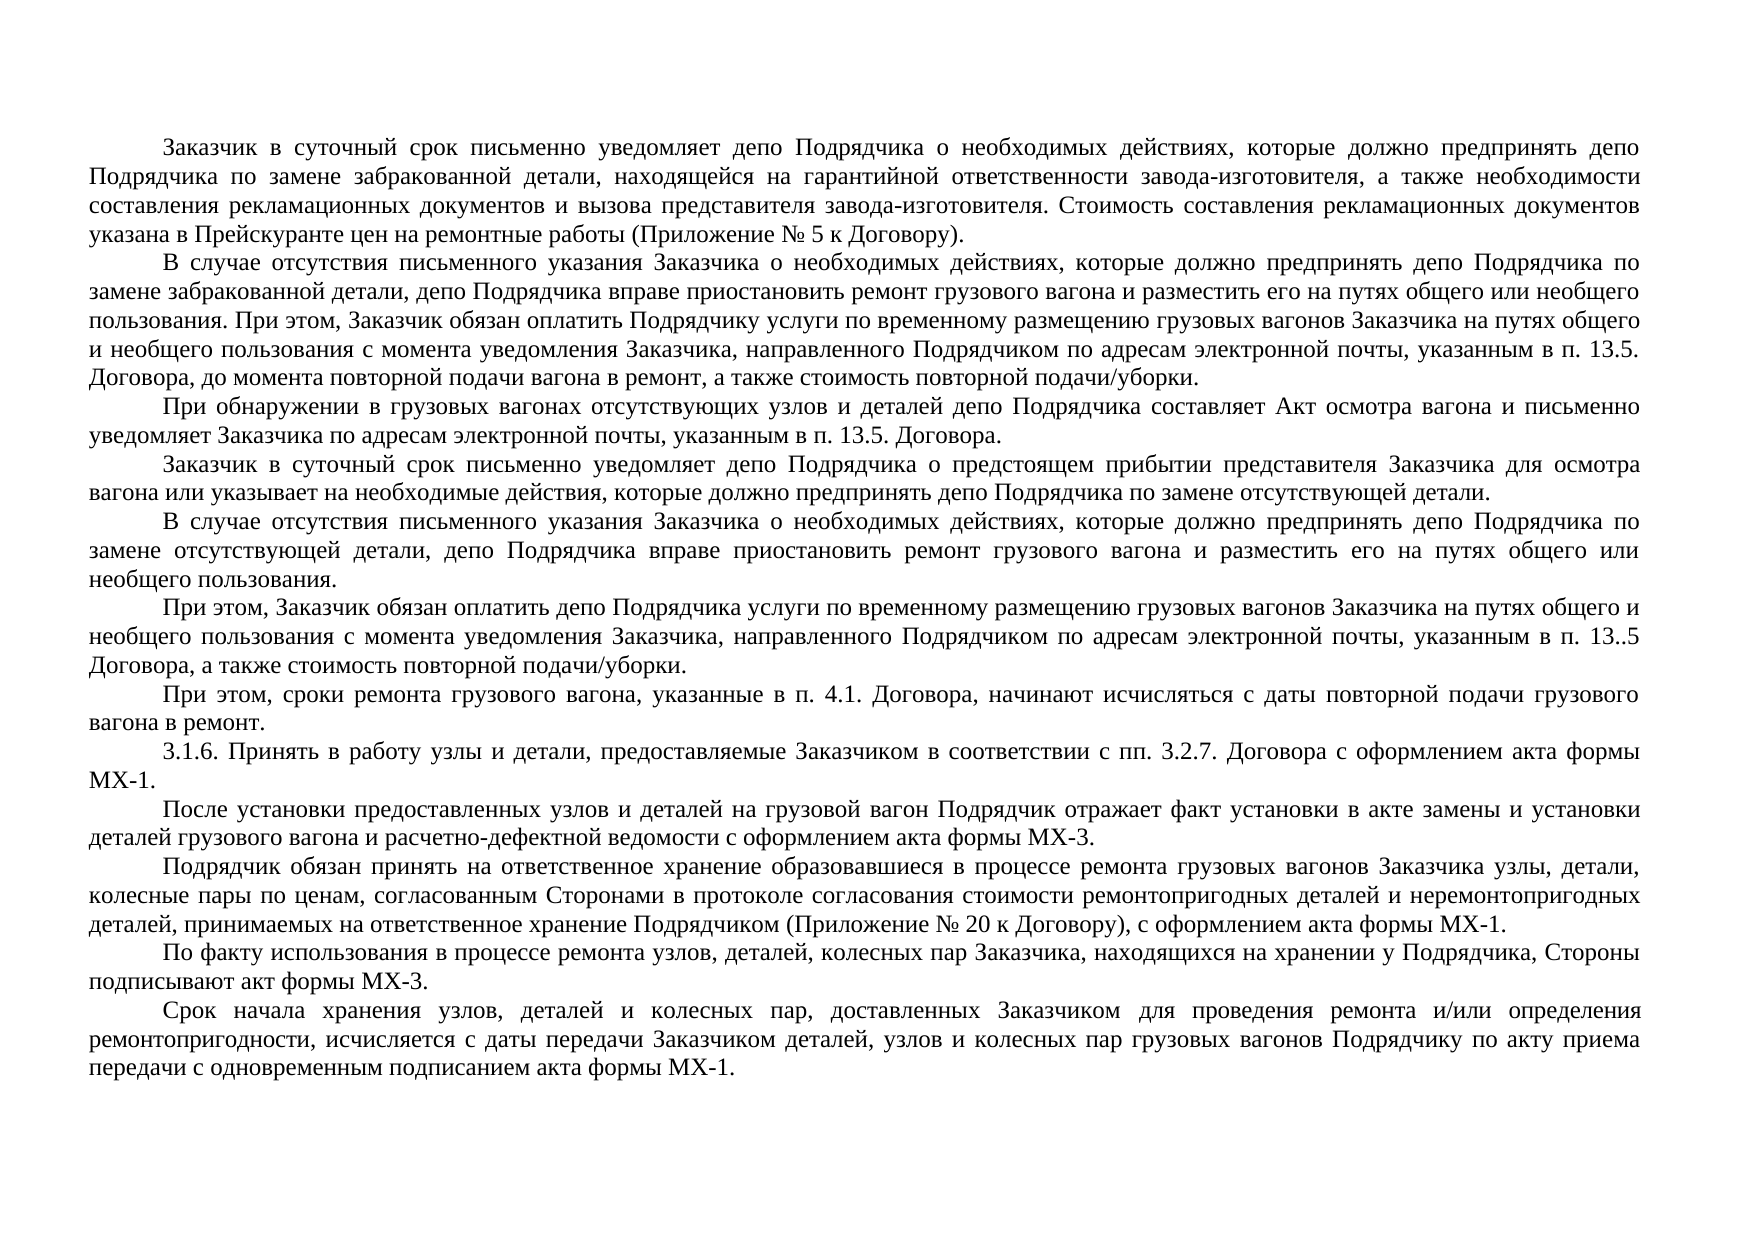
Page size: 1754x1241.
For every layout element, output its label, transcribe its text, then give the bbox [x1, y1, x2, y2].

text При обнаружении в грузовых вагонах отсутствующих узлов и деталей депо Подрядчика составляет Акт осмотра вагона и письменно уведомляет Заказчика по адресам электронной почты, указанным в п. 13.5. Договора. [89, 391, 1642, 449]
text Заказчик в суточный срок письменно уведомляет депо Подрядчика о предстоящем прибытии представителя Заказчика для осмотра вагона или указывает на необходимые действия, которые должно предпринять депо Подрядчика по замене отсутствующей детали. [89, 449, 1642, 506]
text При этом, сроки ремонта грузового вагона, указанные в п. 4.1. Договора, начинают исчисляться с даты повторной подачи грузового вагона в ремонт. [89, 679, 1642, 736]
text В случае отсутствия письменного указания Заказчика о необходимых действиях, которые должно предпринять депо Подрядчика по замене отсутствующей детали, депо Подрядчика вправе приостановить ремонт грузового вагона и разместить его на путях общего или необщего пользования. [89, 506, 1642, 592]
text Заказчик в суточный срок письменно уведомляет депо Подрядчика о необходимых действиях, которые должно предпринять депо Подрядчика по замене забракованной детали, находящейся на гарантийной ответственности завода-изготовителя, а также необходимости составления рекламационных документов и вызова представителя завода-изготовителя. Стоимость составления рекламационных документов указана в Прейскуранте цен на ремонтные работы (Приложение № 5 к Договору). [89, 132, 1642, 247]
text При этом, Заказчик обязан оплатить депо Подрядчика услуги по временному размещению грузовых вагонов Заказчика на путях общего и необщего пользования с момента уведомления Заказчика, направленного Подрядчиком по адресам электронной почты, указанным в п. 13..5 Договора, а также стоимость повторной подачи/уборки. [89, 592, 1642, 679]
text После установки предоставленных узлов и деталей на грузовой вагон Подрядчик отражает факт установки в акте замены и установки деталей грузового вагона и расчетно-дефектной ведомости с оформлением акта формы МХ-3. [89, 794, 1642, 851]
text 3.1.6. Принять в работу узлы и детали, предоставляемые Заказчиком в соответствии с пп. 3.2.7. Договора с оформлением акта формы МХ-1. [89, 736, 1642, 794]
text По факту использования в процессе ремонта узлов, деталей, колесных пар Заказчика, находящихся на хранении у Подрядчика, Стороны подписывают акт формы МХ-3. [89, 937, 1642, 995]
text Срок начала хранения узлов, деталей и колесных пар, доставленных Заказчиком для проведения ремонта и/или определения ремонтопригодности, исчисляется с даты передачи Заказчиком деталей, узлов и колесных пар грузовых вагонов Подрядчику по акту приема передачи с одновременным подписанием акта формы МХ-1. [89, 995, 1642, 1081]
text Подрядчик обязан принять на ответственное хранение образовавшиеся в процессе ремонта грузовых вагонов Заказчика узлы, детали, колесные пары по ценам, согласованным Сторонами в протоколе согласования стоимости ремонтопригодных деталей и неремонтопригодных деталей, принимаемых на ответственное хранение Подрядчиком (Приложение № 20 к Договору), с оформлением акта формы МХ-1. [89, 851, 1642, 937]
text В случае отсутствия письменного указания Заказчика о необходимых действиях, которые должно предпринять депо Подрядчика по замене забракованной детали, депо Подрядчика вправе приостановить ремонт грузового вагона и разместить его на путях общего или необщего пользования. При этом, Заказчик обязан оплатить Подрядчику услуги по временному размещению грузовых вагонов Заказчика на путях общего и необщего пользования с момента уведомления Заказчика, направленного Подрядчиком по адресам электронной почты, указанным в п. 13.5. Договора, до момента повторной подачи вагона в ремонт, а также стоимость повторной подачи/уборки. [89, 247, 1642, 391]
